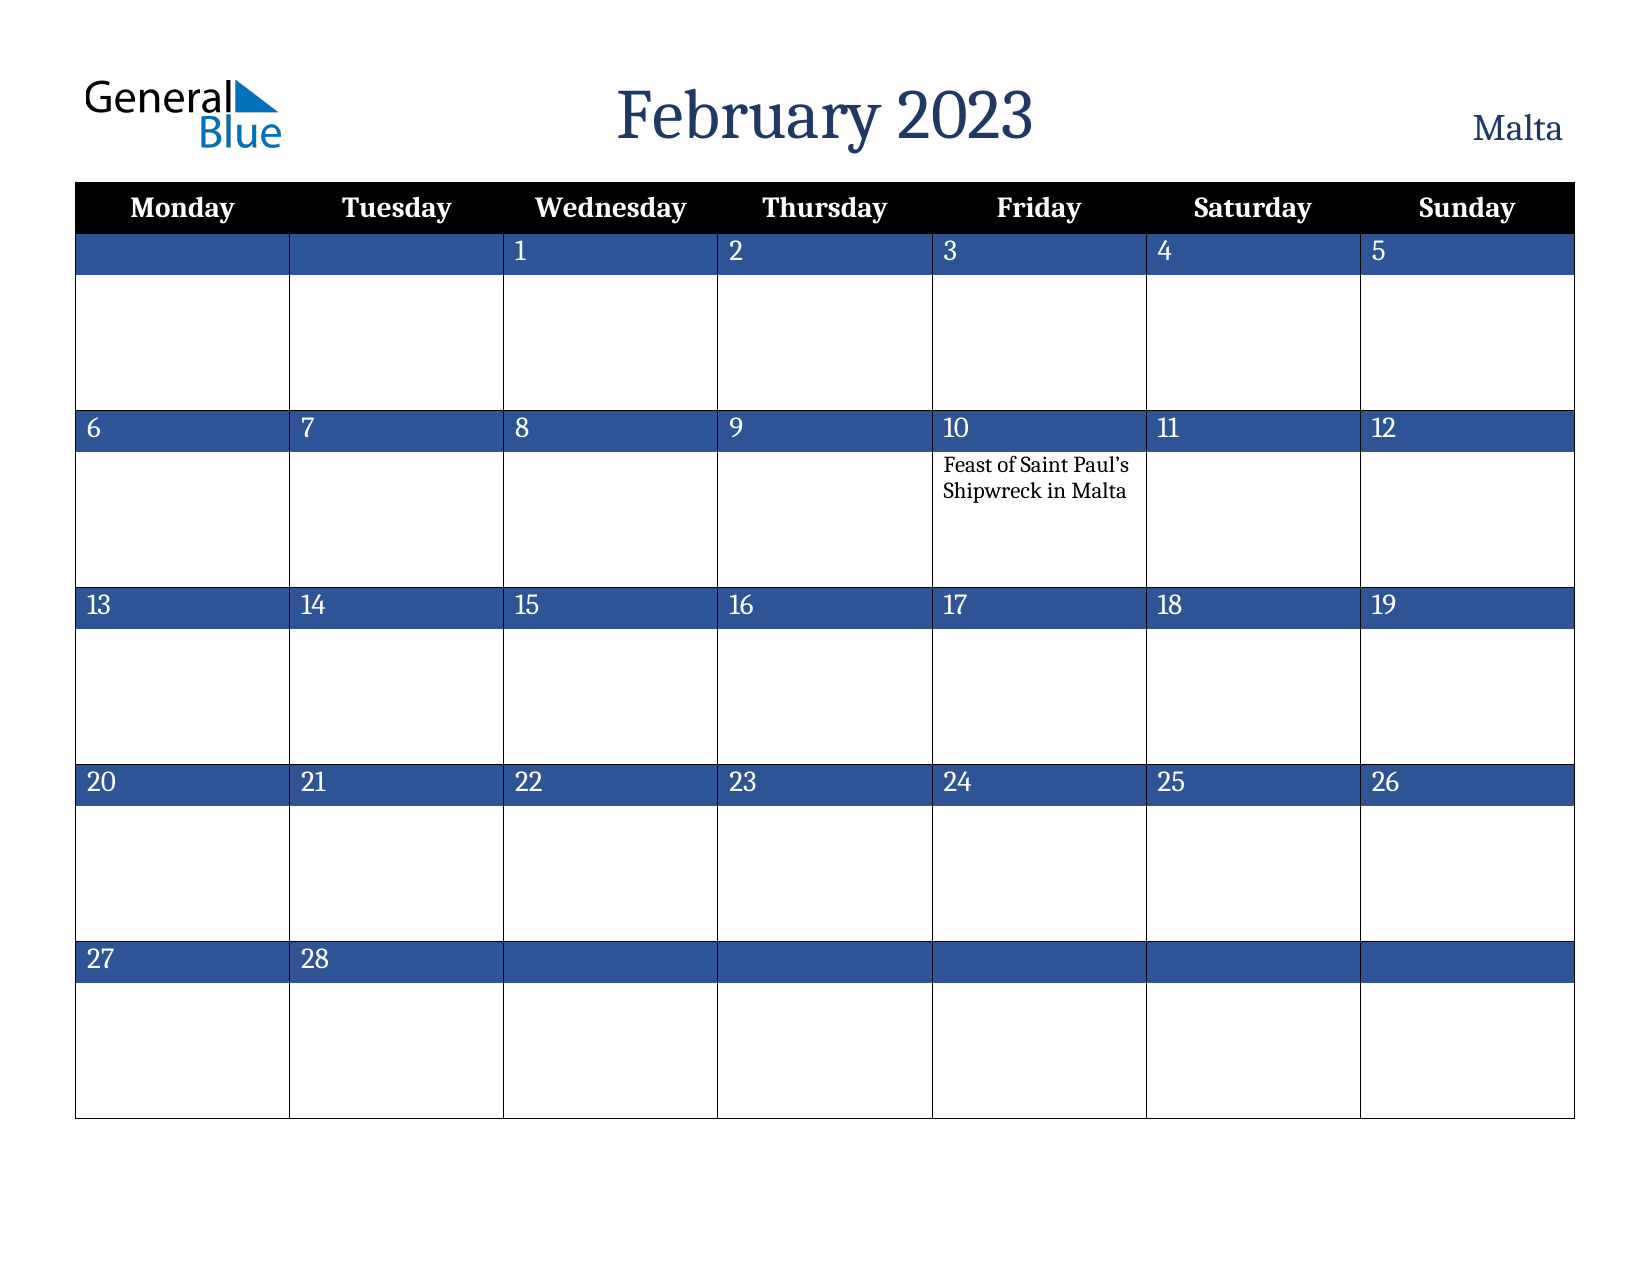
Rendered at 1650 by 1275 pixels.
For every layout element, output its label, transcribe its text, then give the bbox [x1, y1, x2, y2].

table_cell [290, 234, 503, 275]
table_cell Thursday [718, 183, 932, 233]
table_cell 12 [1361, 411, 1574, 452]
table_cell 3 [933, 234, 1146, 275]
table_cell [290, 275, 503, 410]
table_cell 24 [933, 765, 1146, 806]
table_cell 28 [290, 942, 503, 983]
table_cell [504, 942, 717, 983]
table_cell [933, 629, 1146, 764]
picture [86, 80, 281, 148]
table_cell 11 [1147, 411, 1360, 452]
table_cell 20 [76, 765, 289, 806]
table_cell 26 [1361, 765, 1574, 806]
table_cell [290, 983, 503, 1118]
table_cell Friday [933, 183, 1146, 233]
table_cell [718, 275, 932, 410]
table_header February 2023 [504, 75, 1146, 182]
table_cell [504, 275, 717, 410]
table_header [76, 75, 503, 182]
table_cell 2 [718, 234, 932, 275]
table_cell 13 [76, 588, 289, 629]
table_cell [933, 942, 1146, 983]
table_cell 5 [1361, 234, 1574, 275]
table_cell 19 [1361, 588, 1574, 629]
table_cell Sunday [1361, 183, 1574, 233]
table_cell 10 [933, 411, 1146, 452]
table_cell 4 [1147, 234, 1360, 275]
table_cell [933, 806, 1146, 941]
table_cell 16 [718, 588, 932, 629]
table_cell [1361, 275, 1574, 410]
table_cell [1147, 942, 1360, 983]
table_cell 7 [290, 411, 503, 452]
table_cell [718, 629, 932, 764]
table_cell [504, 806, 717, 941]
table_cell [290, 452, 503, 587]
table_cell [933, 983, 1146, 1118]
table_cell [504, 452, 717, 587]
table_cell Saturday [1147, 183, 1360, 233]
table_cell 21 [290, 765, 503, 806]
table_cell [76, 452, 289, 587]
table_cell [504, 983, 717, 1118]
table_cell [76, 629, 289, 764]
table_cell Monday [76, 183, 289, 233]
table_cell [718, 942, 932, 983]
table_cell [1147, 806, 1360, 941]
table_cell [76, 275, 289, 410]
table_cell 14 [290, 588, 503, 629]
table_cell [1361, 806, 1574, 941]
table_cell [1361, 983, 1574, 1118]
table_cell [1147, 275, 1360, 410]
table_header Malta [1146, 75, 1574, 182]
table_cell [1361, 942, 1574, 983]
table_cell Feast of Saint Paul’s Shipwreck in Malta [933, 452, 1146, 587]
table_cell [1361, 452, 1574, 587]
table_cell [933, 275, 1146, 410]
table_cell [718, 452, 932, 587]
table_cell [76, 983, 289, 1118]
table_cell [504, 629, 717, 764]
table_cell [1147, 629, 1360, 764]
table_cell [718, 806, 932, 941]
table_cell 17 [933, 588, 1146, 629]
table_cell [76, 234, 289, 275]
table_cell 18 [1147, 588, 1360, 629]
table_cell [1147, 983, 1360, 1118]
table_cell Wednesday [504, 183, 717, 233]
table_cell [1147, 452, 1360, 587]
table_cell 9 [718, 411, 932, 452]
table_cell [718, 983, 932, 1118]
table_cell 22 [504, 765, 717, 806]
table_cell 1 [504, 234, 717, 275]
table_cell [1361, 629, 1574, 764]
table_cell 6 [76, 411, 289, 452]
table_cell 8 [504, 411, 717, 452]
table_cell 15 [504, 588, 717, 629]
table_cell [290, 629, 503, 764]
table_cell 27 [76, 942, 289, 983]
table_cell Tuesday [290, 183, 503, 233]
table_cell [290, 806, 503, 941]
table_cell 23 [718, 765, 932, 806]
table_cell [76, 806, 289, 941]
table_cell 25 [1147, 765, 1360, 806]
